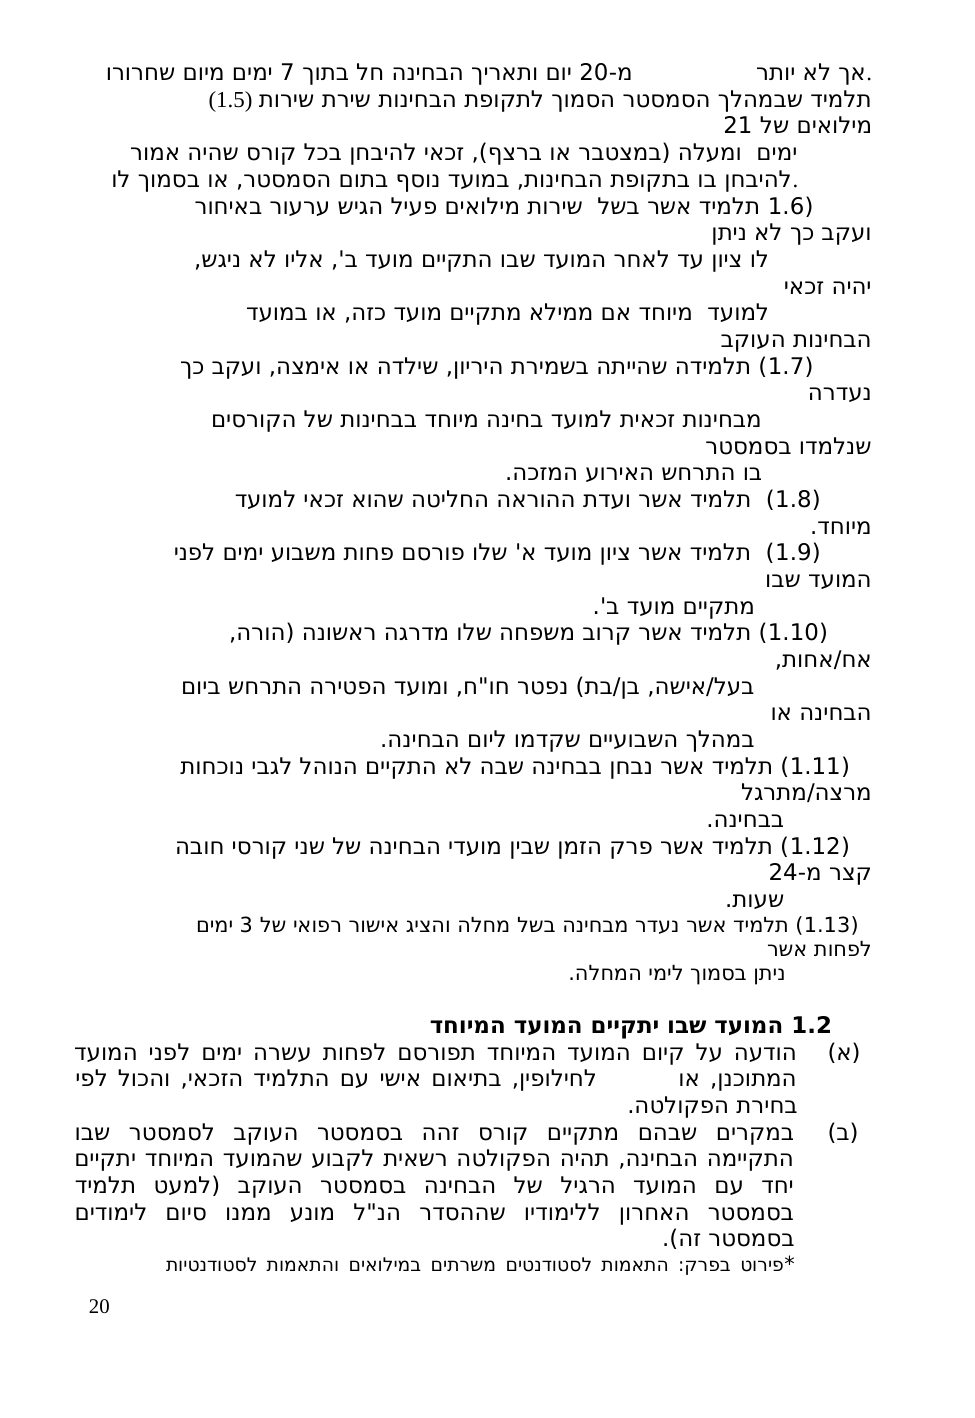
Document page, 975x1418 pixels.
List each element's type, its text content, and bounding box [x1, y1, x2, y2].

text (1.5) תלמיד שבמהלך הסמסטר הסמוך לתקופת הבחינות שירת שירות מילואים של 21 [89, 86, 872, 139]
text (1.6 תלמיד אשר בשל שירות מילואים פעיל הגיש ערעור באיחור ועקב כך לא ניתן [166, 193, 872, 246]
list במקרים שבהם מתקיים קורס זהה בסמסטר העוקב לסמסטר שבו התקיימה הבחינה, תהיה הפקולטה רשאית לקבוע שהמועד המיוחד יתקיים יחד עם המועד הרגיל של הבחינה בסמסטר העוקב (למעט תלמיד בסמסטר האחרון ללימודיו שההסדר הנ"ל מונע ממנו סיום לימודים בסמסטר זה). [74, 1119, 827, 1252]
text למועד מיוחד אם ממילא מתקיים מועד כזה, או במועד הבחינות העוקב [166, 299, 872, 353]
text בו התרחש האירוע המזכה. [166, 459, 872, 486]
text שעות. [166, 886, 872, 913]
text במהלך השבועיים שקדמו ליום הבחינה. [166, 726, 872, 753]
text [166, 1252, 794, 1276]
text לו ציון עד לאחר המועד שבו התקיים מועד ב', אליו לא ניגש, יהיה זכאי [166, 246, 872, 299]
text ימים ומעלה (במצטבר או ברצף), זכאי להיבחן בכל קורס שהיה אמור להיבחן בו בתקופת הבחינות, במועד נוסף בתום הסמסטר, או בסמוך לו. [89, 139, 798, 193]
text (1.10) תלמיד אשר קרוב משפחה שלו מדרגה ראשונה (הורה, אח/אחות, [166, 619, 872, 673]
text בבחינה. [166, 806, 872, 833]
text (1.8) תלמיד אשר ועדת ההוראה החליטה שהוא זכאי למועד מיוחד. [166, 486, 872, 539]
text (1.13) תלמיד אשר נעדר מבחינה בשל מחלה והציג אישור רפואי של 3 ימים לפחות אשר [166, 913, 872, 961]
text מתקיים מועד ב'. [166, 593, 872, 619]
text (1.7) תלמידה שהייתה בשמירת היריון, שילדה או אימצה, ועקב כך נעדרה [166, 353, 872, 406]
subtitle הודעה על קיום המועד המיוחד תפורסם לפחות עשרה ימים לפני המועד המתוכנן, או לחילופין, בתיאום אישי עם התלמיד הזכאי, והכול לפי בחירת הפקולטה. [74, 1039, 827, 1119]
text מבחינות זכאית למועד בחינה מיוחד בבחינות של הקורסים שנלמדו בסמסטר [166, 406, 872, 459]
text ניתן בסמוך לימי המחלה. [166, 961, 872, 986]
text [89, 59, 872, 86]
text בעל/אישה, בן/בת) נפטר חו"ח, ומועד הפטירה התרחש ביום הבחינה או [166, 673, 872, 726]
text (1.12) תלמיד אשר פרק הזמן שבין מועדי הבחינה של שני קורסי חובה קצר מ-24 [166, 833, 872, 886]
text (1.9) תלמיד אשר ציון מועד א' שלו פורסם פחות משבוע ימים לפני המועד שבו [166, 539, 872, 593]
text (1.11) תלמיד אשר נבחן בבחינה שבה לא התקיים הנוהל לגבי נוכחות מרצה/מתרגל [166, 753, 872, 806]
text 1.2 המועד שבו יתקיים המועד המיוחד [74, 1012, 832, 1039]
